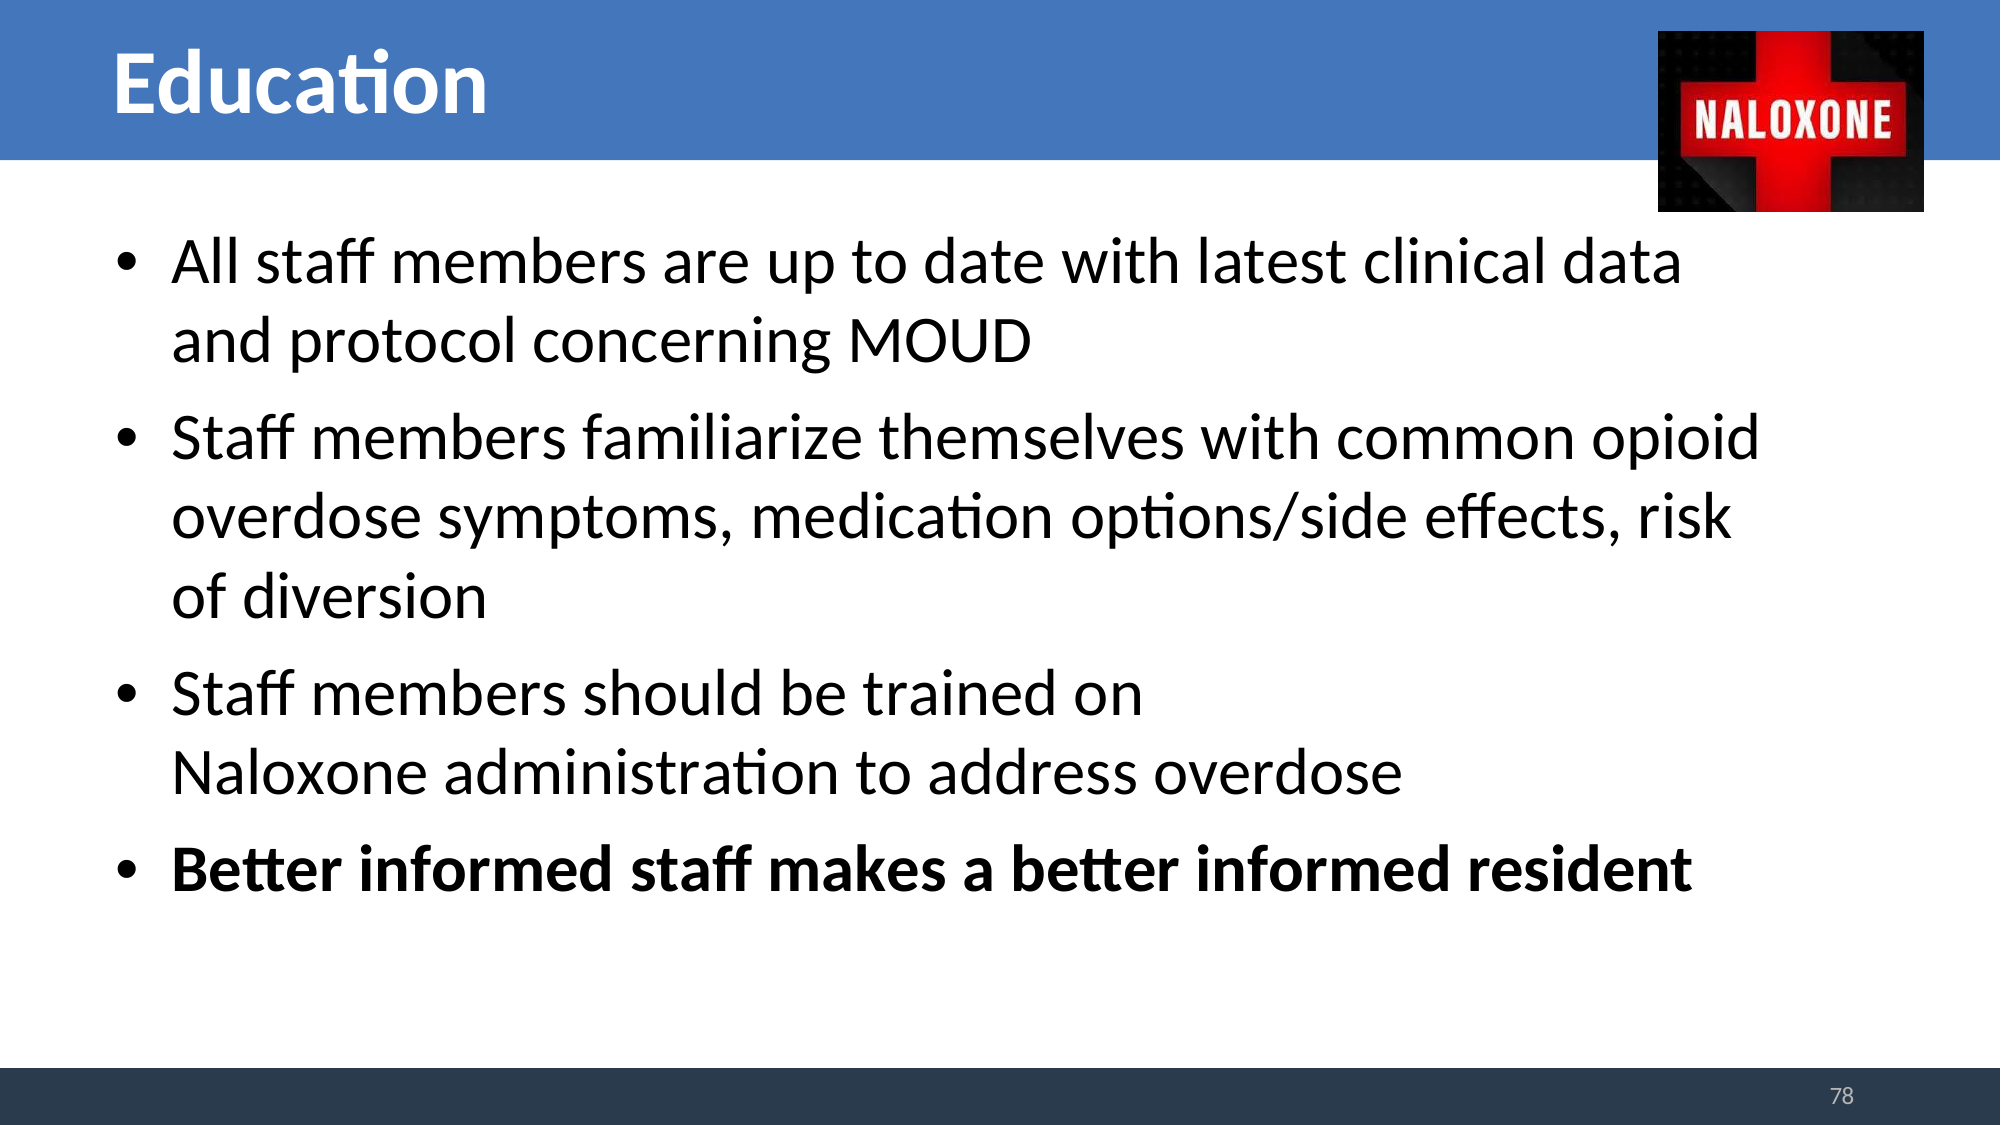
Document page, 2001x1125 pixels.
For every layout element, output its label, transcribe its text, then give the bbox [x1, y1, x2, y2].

list All staff members are up to date with latest clinical data and protocol concerning MOUD [115, 219, 1793, 379]
list Staff members familiarize themselves with common opioid overdose symptoms, medication options/side effects, risk of diversion [115, 396, 1798, 635]
subtitle Better informed staff makes a better informed resident [115, 826, 2000, 908]
list Staff members should be trained on Naloxone administration to address overdose [115, 652, 1413, 811]
picture [1658, 31, 1924, 212]
